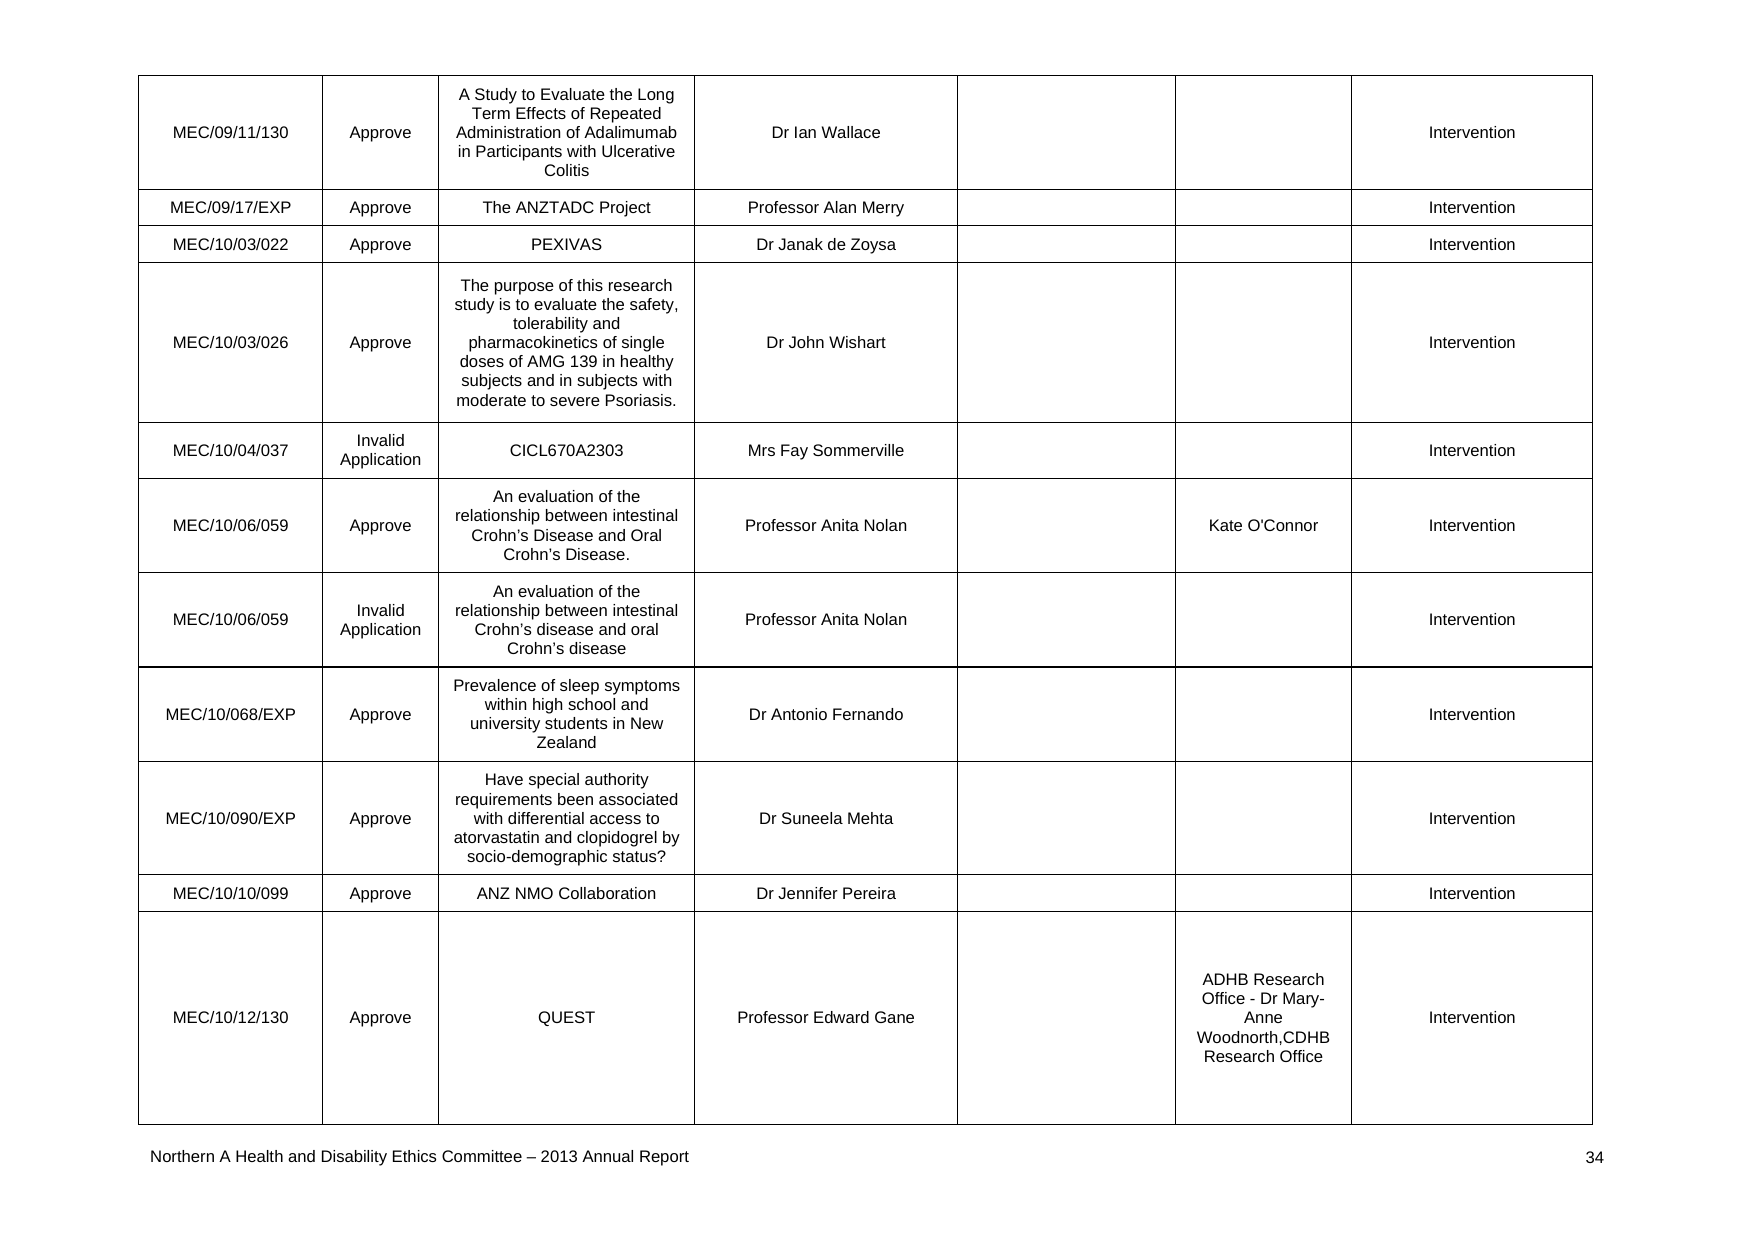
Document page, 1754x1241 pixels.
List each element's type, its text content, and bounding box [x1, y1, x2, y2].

table_cell Intervention [1352, 912, 1592, 1124]
table_cell [1176, 668, 1351, 761]
table_cell [1176, 423, 1351, 478]
table_cell Invalid Application [323, 423, 438, 478]
table_cell MEC/09/11/130 [139, 76, 322, 188]
table_cell [958, 423, 1175, 478]
table_cell Professor Anita Nolan [695, 573, 957, 666]
table_cell Intervention [1352, 226, 1592, 262]
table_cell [1176, 912, 1351, 1124]
table_cell PEXIVAS [439, 226, 694, 262]
table_cell Professor Anita Nolan [695, 479, 957, 572]
table_cell Intervention [1352, 479, 1592, 572]
table_cell [958, 263, 1175, 422]
table_cell MEC/10/06/059 [139, 479, 322, 572]
table_cell MEC/10/03/022 [139, 226, 322, 262]
table_cell MEC/10/068/EXP [139, 668, 322, 761]
table_cell Dr Jennifer Pereira [695, 875, 957, 911]
table_cell MEC/10/10/099 [139, 875, 322, 911]
table_cell [958, 573, 1175, 666]
table_cell Prevalence of sleep symptoms within high school and university students in New Zealand [439, 668, 694, 761]
table_cell QUEST [439, 912, 694, 1124]
table_cell [958, 190, 1175, 225]
table_cell Approve [323, 912, 438, 1124]
table_cell [1176, 190, 1351, 225]
table_cell [958, 912, 1175, 1124]
table_cell Intervention [1352, 762, 1592, 874]
table_cell [958, 668, 1175, 761]
table_cell [1176, 573, 1351, 666]
table_cell Intervention [1352, 573, 1592, 666]
table_cell Mrs Fay Sommerville [695, 423, 957, 478]
table_cell MEC/10/12/130 [139, 912, 322, 1124]
table_cell Intervention [1352, 423, 1592, 478]
table_cell MEC/09/17/EXP [139, 190, 322, 225]
table_cell Professor Alan Merry [695, 190, 957, 225]
table_cell MEC/10/04/037 [139, 423, 322, 478]
table_cell The purpose of this research study is to evaluate the safety, tolerability and pharmacokinetics of single doses of AMG 139 in healthy subjects and in subjects with moderate to severe Psoriasis. [439, 263, 694, 422]
table_cell The ANZTADC Project [439, 190, 694, 225]
table_cell Approve [323, 263, 438, 422]
table_cell Kate O'Connor [1176, 479, 1351, 572]
table_cell [1176, 76, 1351, 188]
table_cell Approve [323, 76, 438, 188]
table_cell Intervention [1352, 76, 1592, 188]
table_cell Intervention [1352, 668, 1592, 761]
table_cell Dr John Wishart [695, 263, 957, 422]
table_cell ANZ NMO Collaboration [439, 875, 694, 911]
table_cell MEC/10/06/059 [139, 573, 322, 666]
table_cell Approve [323, 762, 438, 874]
table_cell [1176, 762, 1351, 874]
table_cell Have special authority requirements been associated with differential access to atorvastatin and clopidogrel by socio-demographic status? [439, 762, 694, 874]
table_cell [1176, 226, 1351, 262]
table_cell Dr Suneela Mehta [695, 762, 957, 874]
table_cell Intervention [1352, 190, 1592, 225]
table_cell A Study to Evaluate the Long Term Effects of Repeated Administration of Adalimumab in Participants with Ulcerative Colitis [439, 76, 694, 188]
table_cell [958, 226, 1175, 262]
table_cell [958, 76, 1175, 188]
table_cell [958, 479, 1175, 572]
table_cell Approve [323, 668, 438, 761]
table_cell An evaluation of the relationship between intestinal Crohn’s Disease and Oral Crohn’s Disease. [439, 479, 694, 572]
table_cell MEC/10/03/026 [139, 263, 322, 422]
table_cell [1176, 263, 1351, 422]
table_cell Approve [323, 226, 438, 262]
table_cell Intervention [1352, 263, 1592, 422]
table_cell [958, 875, 1175, 911]
table_cell Approve [323, 190, 438, 225]
table_cell Dr Janak de Zoysa [695, 226, 957, 262]
table_cell [1176, 875, 1351, 911]
table_cell Professor Edward Gane [695, 912, 957, 1124]
table_cell MEC/10/090/EXP [139, 762, 322, 874]
table_cell Intervention [1352, 875, 1592, 911]
table_cell Approve [323, 875, 438, 911]
table_cell CICL670A2303 [439, 423, 694, 478]
table_cell An evaluation of the relationship between intestinal Crohn’s disease and oral Crohn’s disease [439, 573, 694, 666]
table_cell [958, 762, 1175, 874]
table_cell Dr Antonio Fernando [695, 668, 957, 761]
table_cell Invalid Application [323, 573, 438, 666]
table_cell Dr Ian Wallace [695, 76, 957, 188]
table_cell Approve [323, 479, 438, 572]
